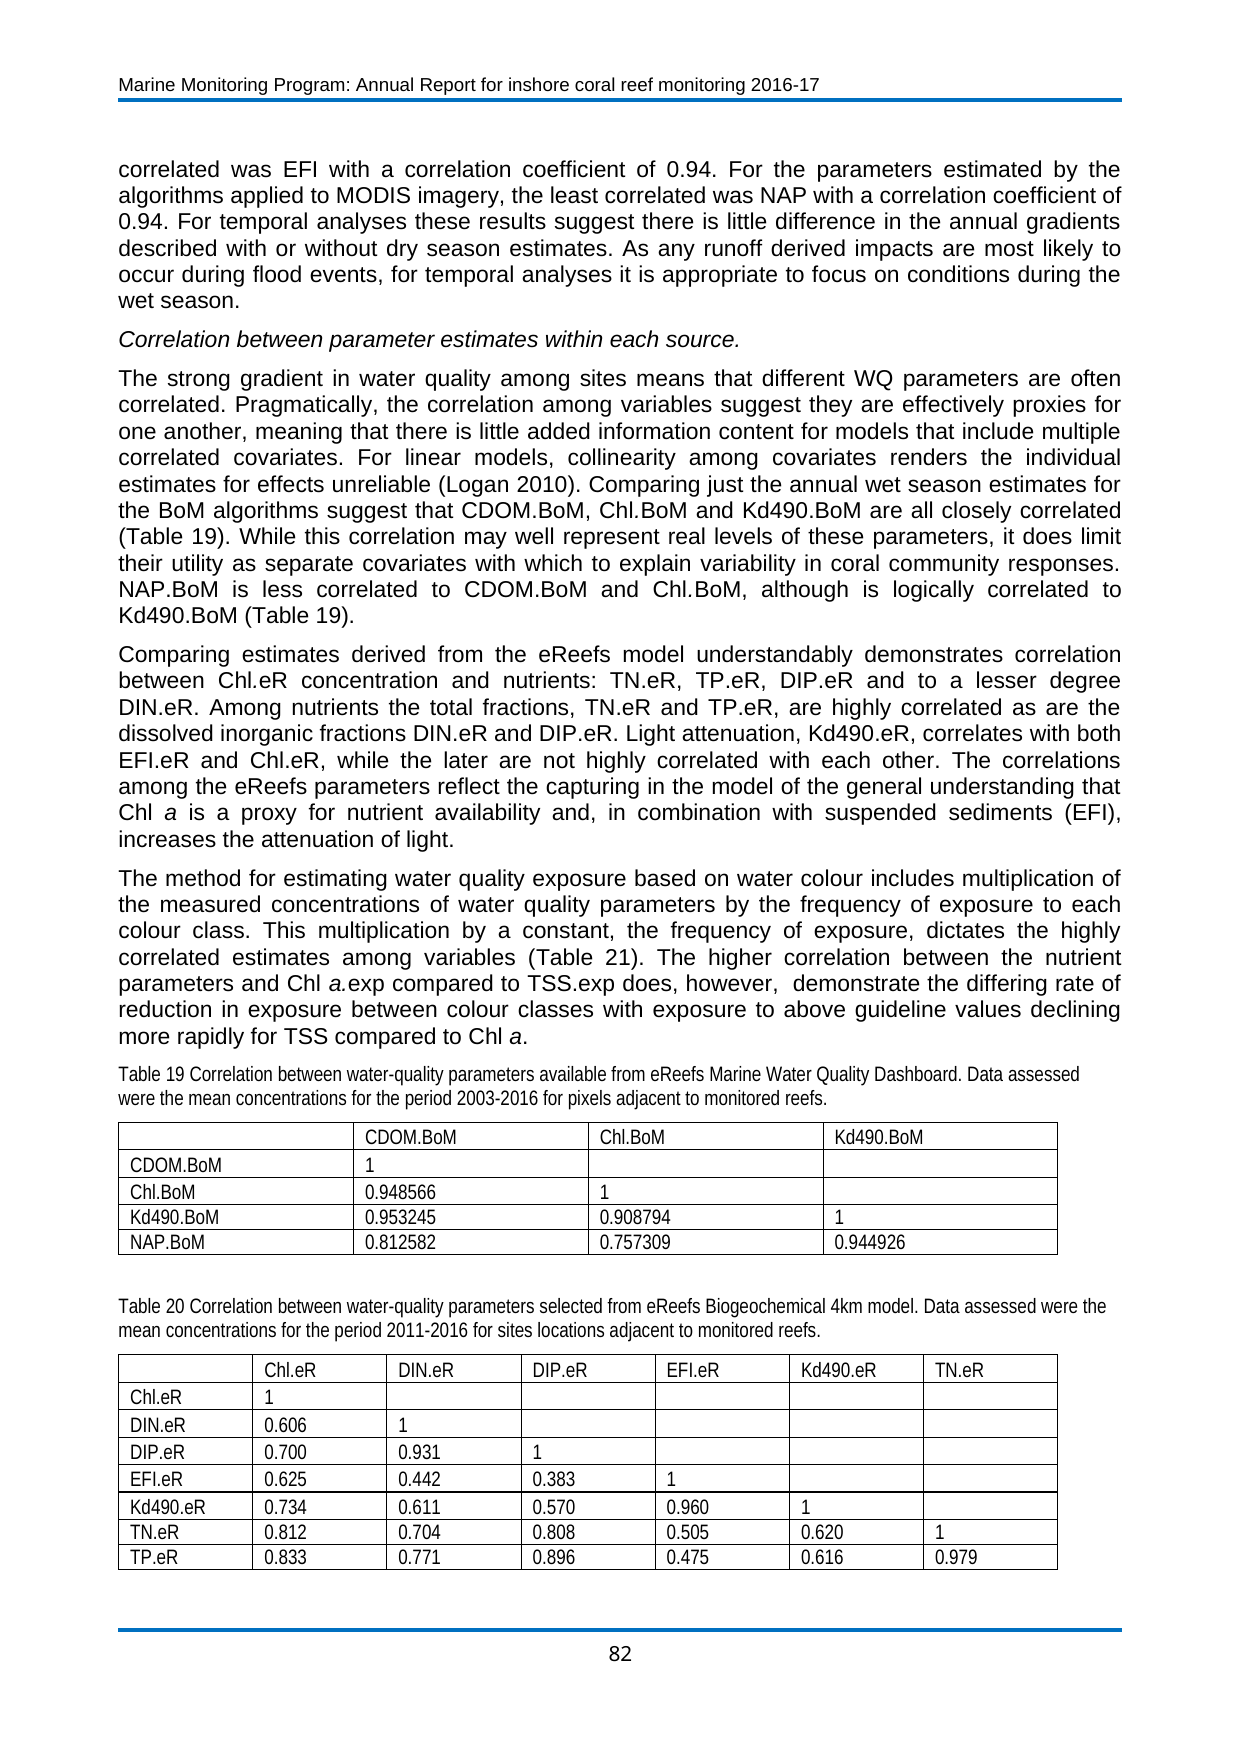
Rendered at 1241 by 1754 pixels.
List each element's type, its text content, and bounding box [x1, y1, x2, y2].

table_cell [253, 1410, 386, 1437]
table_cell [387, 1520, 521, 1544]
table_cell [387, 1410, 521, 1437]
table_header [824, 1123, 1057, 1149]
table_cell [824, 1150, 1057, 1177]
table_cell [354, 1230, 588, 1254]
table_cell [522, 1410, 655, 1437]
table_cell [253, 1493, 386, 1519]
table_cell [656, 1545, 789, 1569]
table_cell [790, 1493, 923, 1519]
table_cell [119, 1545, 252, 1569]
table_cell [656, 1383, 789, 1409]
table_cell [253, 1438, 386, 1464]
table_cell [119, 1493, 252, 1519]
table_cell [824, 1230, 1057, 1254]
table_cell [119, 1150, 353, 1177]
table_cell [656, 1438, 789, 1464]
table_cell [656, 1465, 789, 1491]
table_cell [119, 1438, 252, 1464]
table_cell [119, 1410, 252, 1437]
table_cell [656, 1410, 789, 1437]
text Table 20 Correlation between water-quality parameters selected from eReefs Biogeochemical 4km model. Data assessed were the mean concentrations for the period 2011-2016 for sites locations adjacent to monitored reefs. [118, 1294, 1122, 1342]
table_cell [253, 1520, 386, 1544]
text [118, 156, 1122, 314]
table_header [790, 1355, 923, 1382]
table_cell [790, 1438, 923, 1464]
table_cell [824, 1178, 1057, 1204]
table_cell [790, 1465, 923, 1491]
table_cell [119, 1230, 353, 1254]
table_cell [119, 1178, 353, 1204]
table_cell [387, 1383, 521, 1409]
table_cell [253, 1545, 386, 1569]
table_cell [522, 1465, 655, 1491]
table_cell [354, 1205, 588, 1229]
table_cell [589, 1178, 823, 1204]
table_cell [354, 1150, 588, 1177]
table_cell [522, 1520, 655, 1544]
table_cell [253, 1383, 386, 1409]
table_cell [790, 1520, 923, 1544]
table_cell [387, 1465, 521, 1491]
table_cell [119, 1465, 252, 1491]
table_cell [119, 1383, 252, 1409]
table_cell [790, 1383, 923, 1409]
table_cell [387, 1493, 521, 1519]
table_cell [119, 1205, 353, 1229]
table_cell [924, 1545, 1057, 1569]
text Table 19 Correlation between water-quality parameters available from eReefs Marine Water Quality Dashboard. Data assessed were the mean concentrations for the period 2003-2016 for pixels adjacent to monitored reefs. [118, 1061, 1122, 1109]
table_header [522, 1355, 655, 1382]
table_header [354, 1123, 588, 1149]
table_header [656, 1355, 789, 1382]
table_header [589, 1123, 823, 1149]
text The strong gradient in water quality among sites means that different WQ parameters are often correlated. Pragmatically, the correlation among variables suggest they are effectively proxies for one another, meaning that there is little added information content for models that include multiple correlated covariates. For linear models, collinearity among covariates renders the individual estimates for effects unreliable (Logan 2010). Comparing just the annual wet season estimates for the BoM algorithms suggest that CDOM.BoM, Chl.BoM and Kd490.BoM are all closely correlated (Table 19). While this correlation may well represent real levels of these parameters, it does limit their utility as separate covariates with which to explain variability in coral community responses. NAP.BoM is less correlated to CDOM.BoM and Chl.BoM, although is logically correlated to Kd490.BoM (Table 19). [118, 365, 1122, 629]
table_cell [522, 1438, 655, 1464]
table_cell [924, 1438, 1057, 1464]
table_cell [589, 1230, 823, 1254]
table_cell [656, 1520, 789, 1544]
text The method for estimating water quality exposure based on water colour includes multiplication of the measured concentrations of water quality parameters by the frequency of exposure to each colour class. This multiplication by a constant, the frequency of exposure, dictates the highly correlated estimates among variables (Table 21). The higher correlation between the nutrient parameters and Chl a.exp compared to TSS.exp does, however, demonstrate the differing rate of reduction in exposure between colour classes with exposure to above guideline values declining more rapidly for TSS compared to Chl a. [118, 864, 1122, 1049]
subtitle Correlation between parameter estimates within each source. [118, 326, 1122, 353]
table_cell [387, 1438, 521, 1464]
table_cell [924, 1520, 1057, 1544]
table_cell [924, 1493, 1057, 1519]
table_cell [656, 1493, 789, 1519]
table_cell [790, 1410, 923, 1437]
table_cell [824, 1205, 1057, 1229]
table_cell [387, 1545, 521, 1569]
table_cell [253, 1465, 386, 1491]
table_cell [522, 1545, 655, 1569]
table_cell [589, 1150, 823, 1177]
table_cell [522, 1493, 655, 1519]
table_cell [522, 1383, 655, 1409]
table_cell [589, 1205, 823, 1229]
text Comparing estimates derived from the eReefs model understandably demonstrates correlation between Chl.eR concentration and nutrients: TN.eR, TP.eR, DIP.eR and to a lesser degree DIN.eR. Among nutrients the total fractions, TN.eR and TP.eR, are highly correlated as are the dissolved inorganic fractions DIN.eR and DIP.eR. Light attenuation, Kd490.eR, correlates with both EFI.eR and Chl.eR, while the later are not highly correlated with each other. The correlations among the eReefs parameters reflect the capturing in the model of the general understanding that Chl a is a proxy for nutrient availability and, in combination with suspended sediments (EFI), increases the attenuation of light. [118, 641, 1122, 852]
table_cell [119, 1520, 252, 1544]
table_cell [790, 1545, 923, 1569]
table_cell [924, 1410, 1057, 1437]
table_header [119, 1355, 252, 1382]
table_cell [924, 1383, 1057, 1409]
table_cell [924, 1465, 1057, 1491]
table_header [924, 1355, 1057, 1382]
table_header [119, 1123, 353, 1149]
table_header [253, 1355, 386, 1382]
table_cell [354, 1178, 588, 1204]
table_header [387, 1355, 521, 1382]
